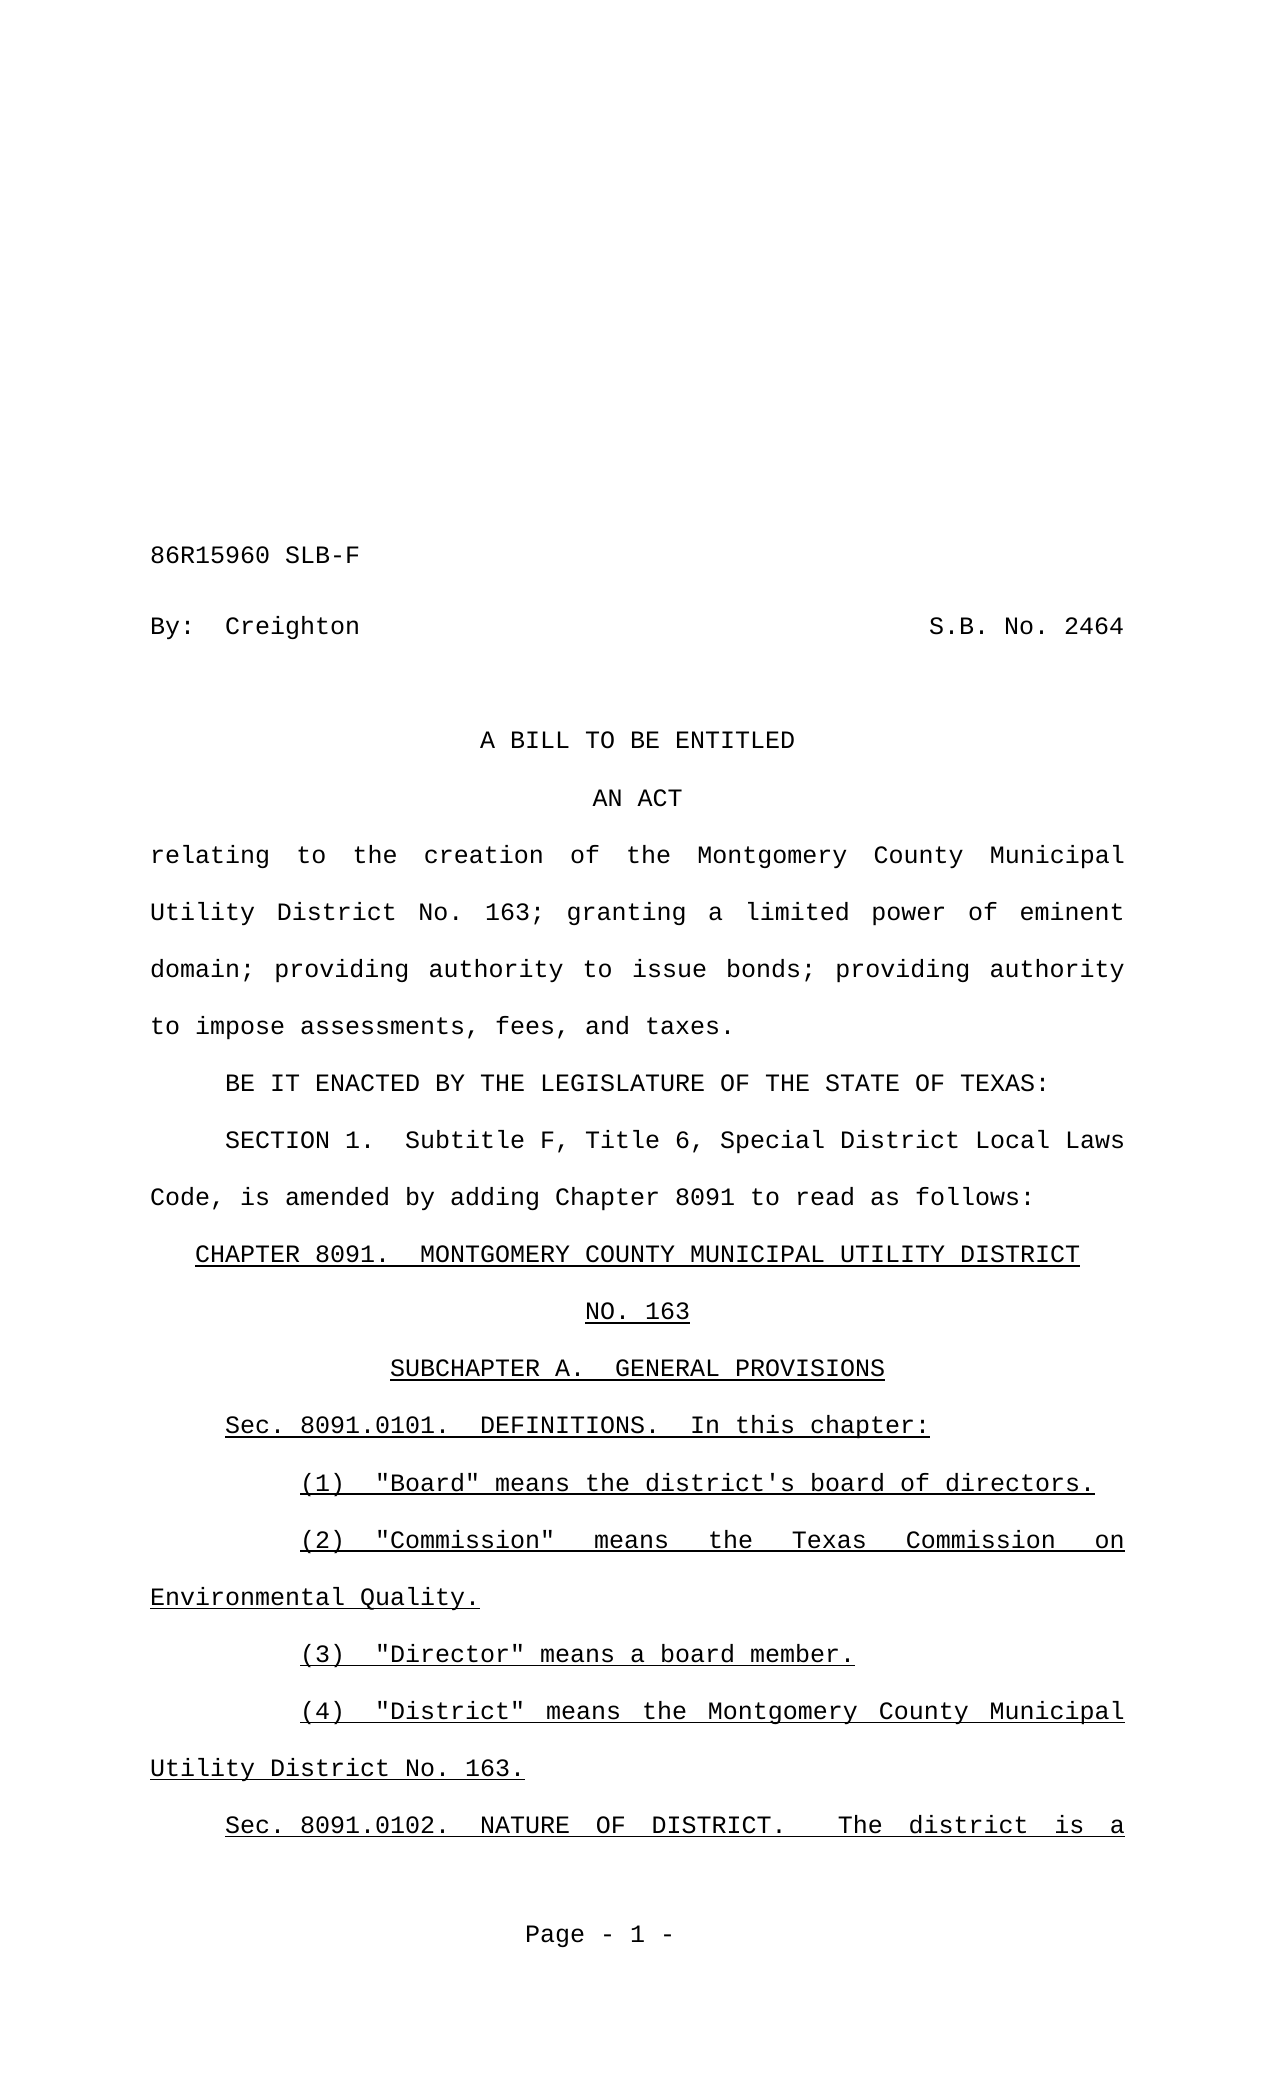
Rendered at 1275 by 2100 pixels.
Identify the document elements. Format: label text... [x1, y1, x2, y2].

text A BILL TO BE ENTITLED [150, 728, 1125, 756]
text (2) "Commission" means the Texas Commission on Environmental Quality. [150, 1527, 1125, 1613]
text AN ACT [150, 785, 1125, 813]
text 86R15960 SLB-F [150, 542, 1125, 571]
text (1) "Board" means the district's board of directors. [150, 1470, 1125, 1498]
text BE IT ENACTED BY THE LEGISLATURE OF THE STATE OF TEXAS: [150, 1070, 1125, 1099]
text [150, 1812, 1125, 1841]
text (3) "Director" means a board member. [150, 1641, 1125, 1670]
text SECTION 1. Subtitle F, Title 6, Special District Local Laws Code, is amended by adding Chapter 8091 to read as follows: [150, 1127, 1125, 1213]
text CHAPTER 8091. MONTGOMERY COUNTY MUNICIPAL UTILITY DISTRICT NO. 163 [150, 1242, 1125, 1327]
text By: Creighton S.B. No. 2464 [150, 614, 1125, 642]
text relating to the creation of the Montgomery County Municipal Utility District No. 163; granting a limited power of eminent domain; providing authority to issue bonds; providing authority to impose assessments, fees, and taxes. [150, 842, 1125, 1042]
text Sec. 8091.0101. DEFINITIONS. In this chapter: [150, 1413, 1125, 1441]
text (4) "District" means the Montgomery County Municipal Utility District No. 163. [150, 1698, 1125, 1784]
text SUBCHAPTER A. GENERAL PROVISIONS [150, 1356, 1125, 1384]
